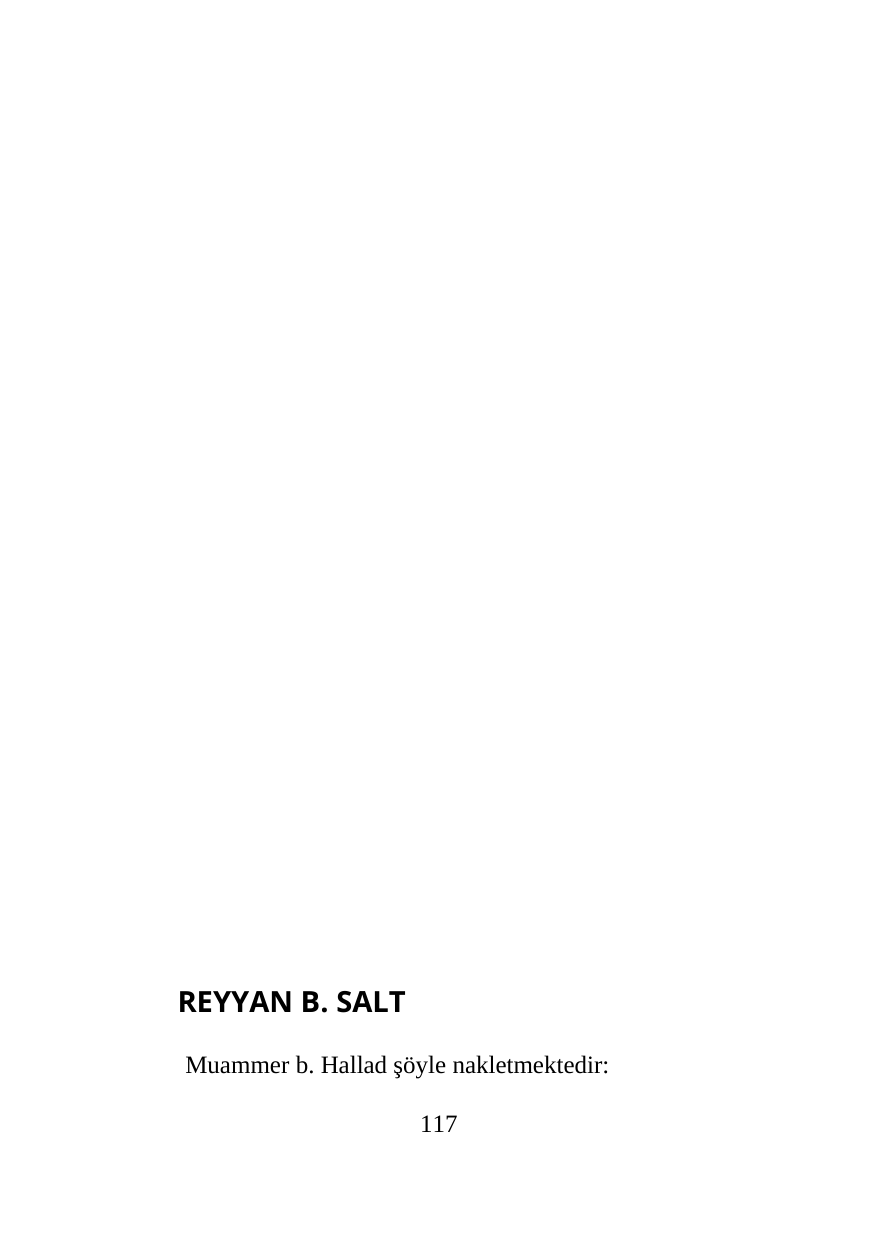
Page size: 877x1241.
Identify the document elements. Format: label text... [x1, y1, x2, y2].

subtitle REYYAN B. SALT [148, 981, 729, 1021]
text Muammer b. Hallad şöyle nakletmektedir: [148, 1050, 729, 1079]
